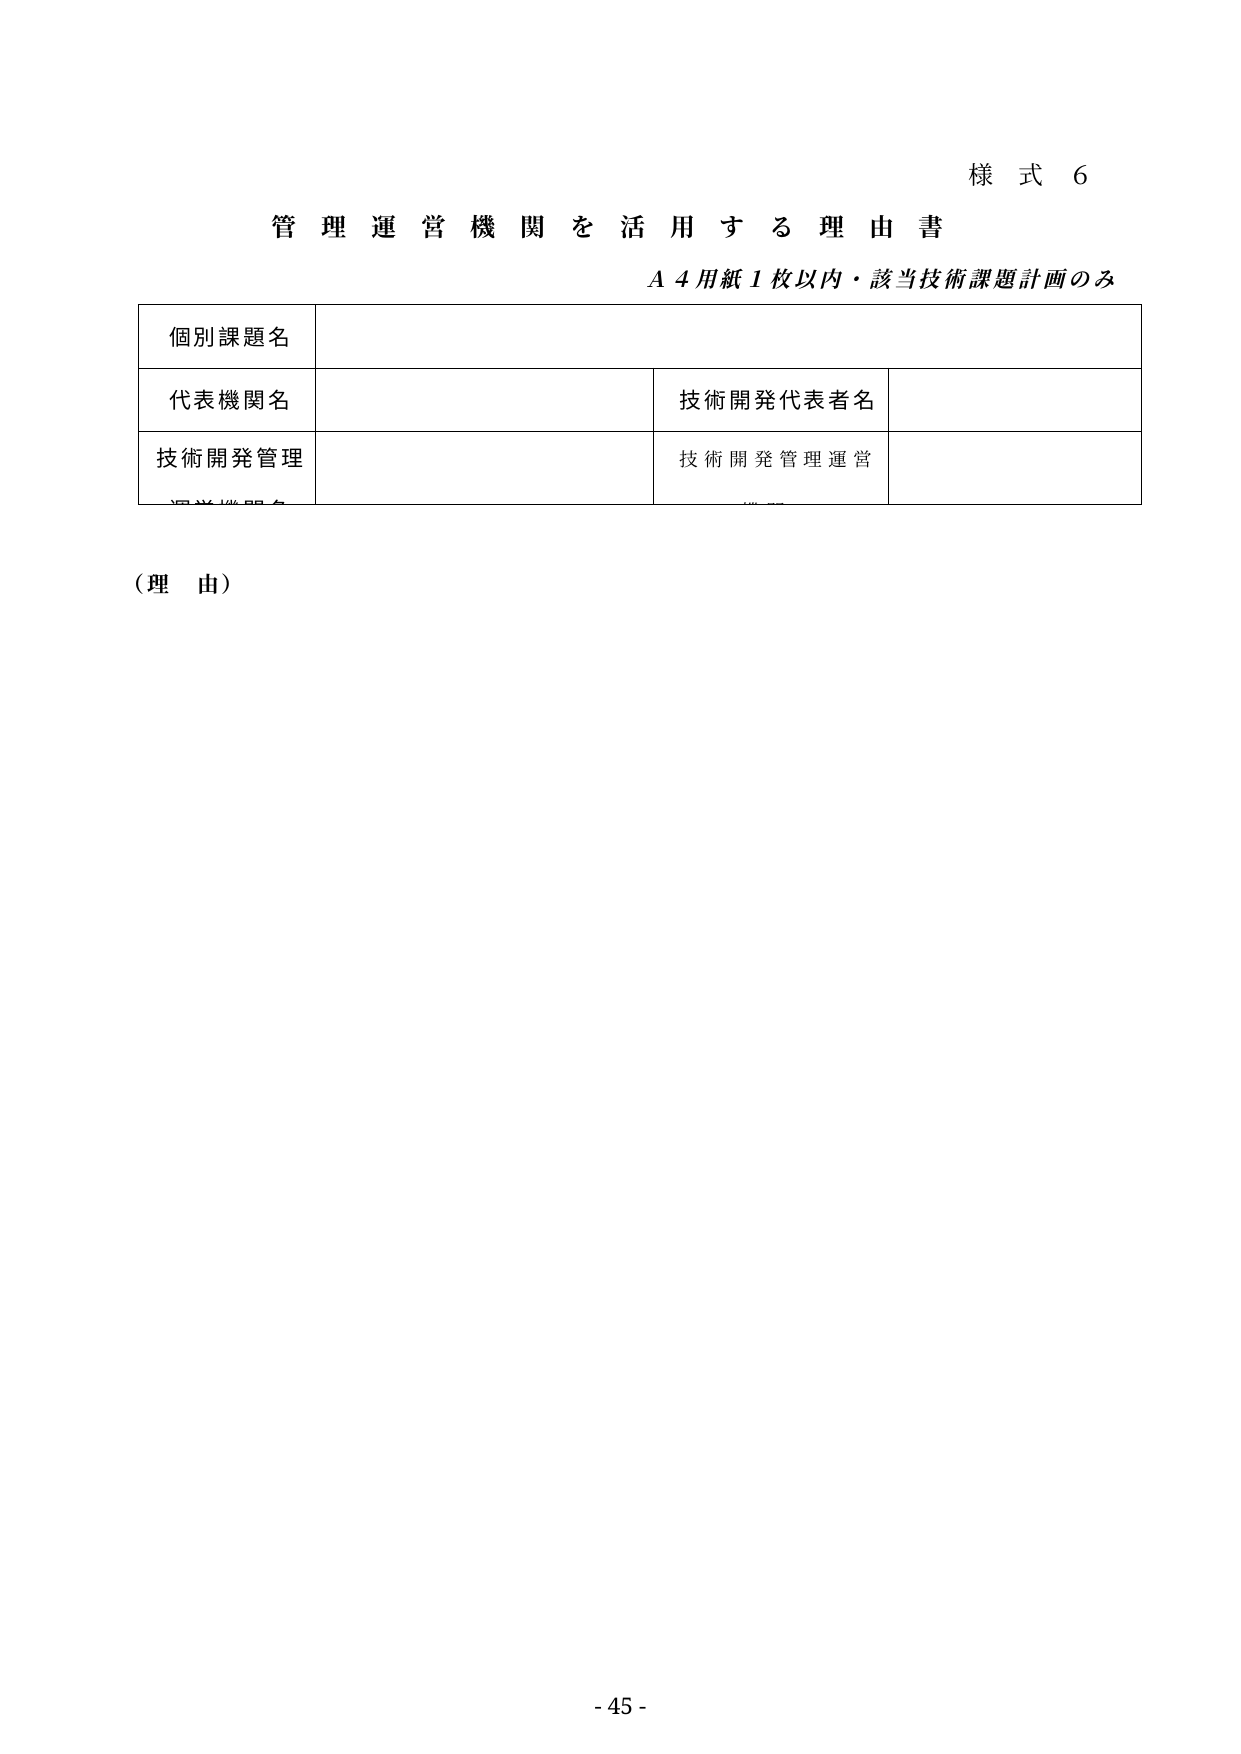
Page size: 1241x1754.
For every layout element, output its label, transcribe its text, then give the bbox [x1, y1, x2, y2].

text 様式６ [122, 148, 1118, 200]
table_header [316, 305, 1141, 368]
text Ａ４用紙１枚以内・該当技術課題計画のみ [122, 252, 1118, 304]
table_cell 技術開発代表者名 [654, 369, 888, 431]
text （理 由） [122, 557, 1118, 609]
table_header 個別課題名 [139, 305, 315, 368]
table_cell [889, 369, 1141, 431]
table_cell [316, 432, 653, 503]
table_cell [889, 432, 1141, 503]
table_cell 技術開発管理運営機関の 実施責任者名 [654, 432, 888, 503]
table_cell 技術開発管理 運営機関名 [139, 432, 315, 503]
text 管理運営機関を活用する理由書 [122, 200, 1118, 252]
table_cell 代表機関名 [139, 369, 315, 431]
table_cell [316, 369, 653, 431]
